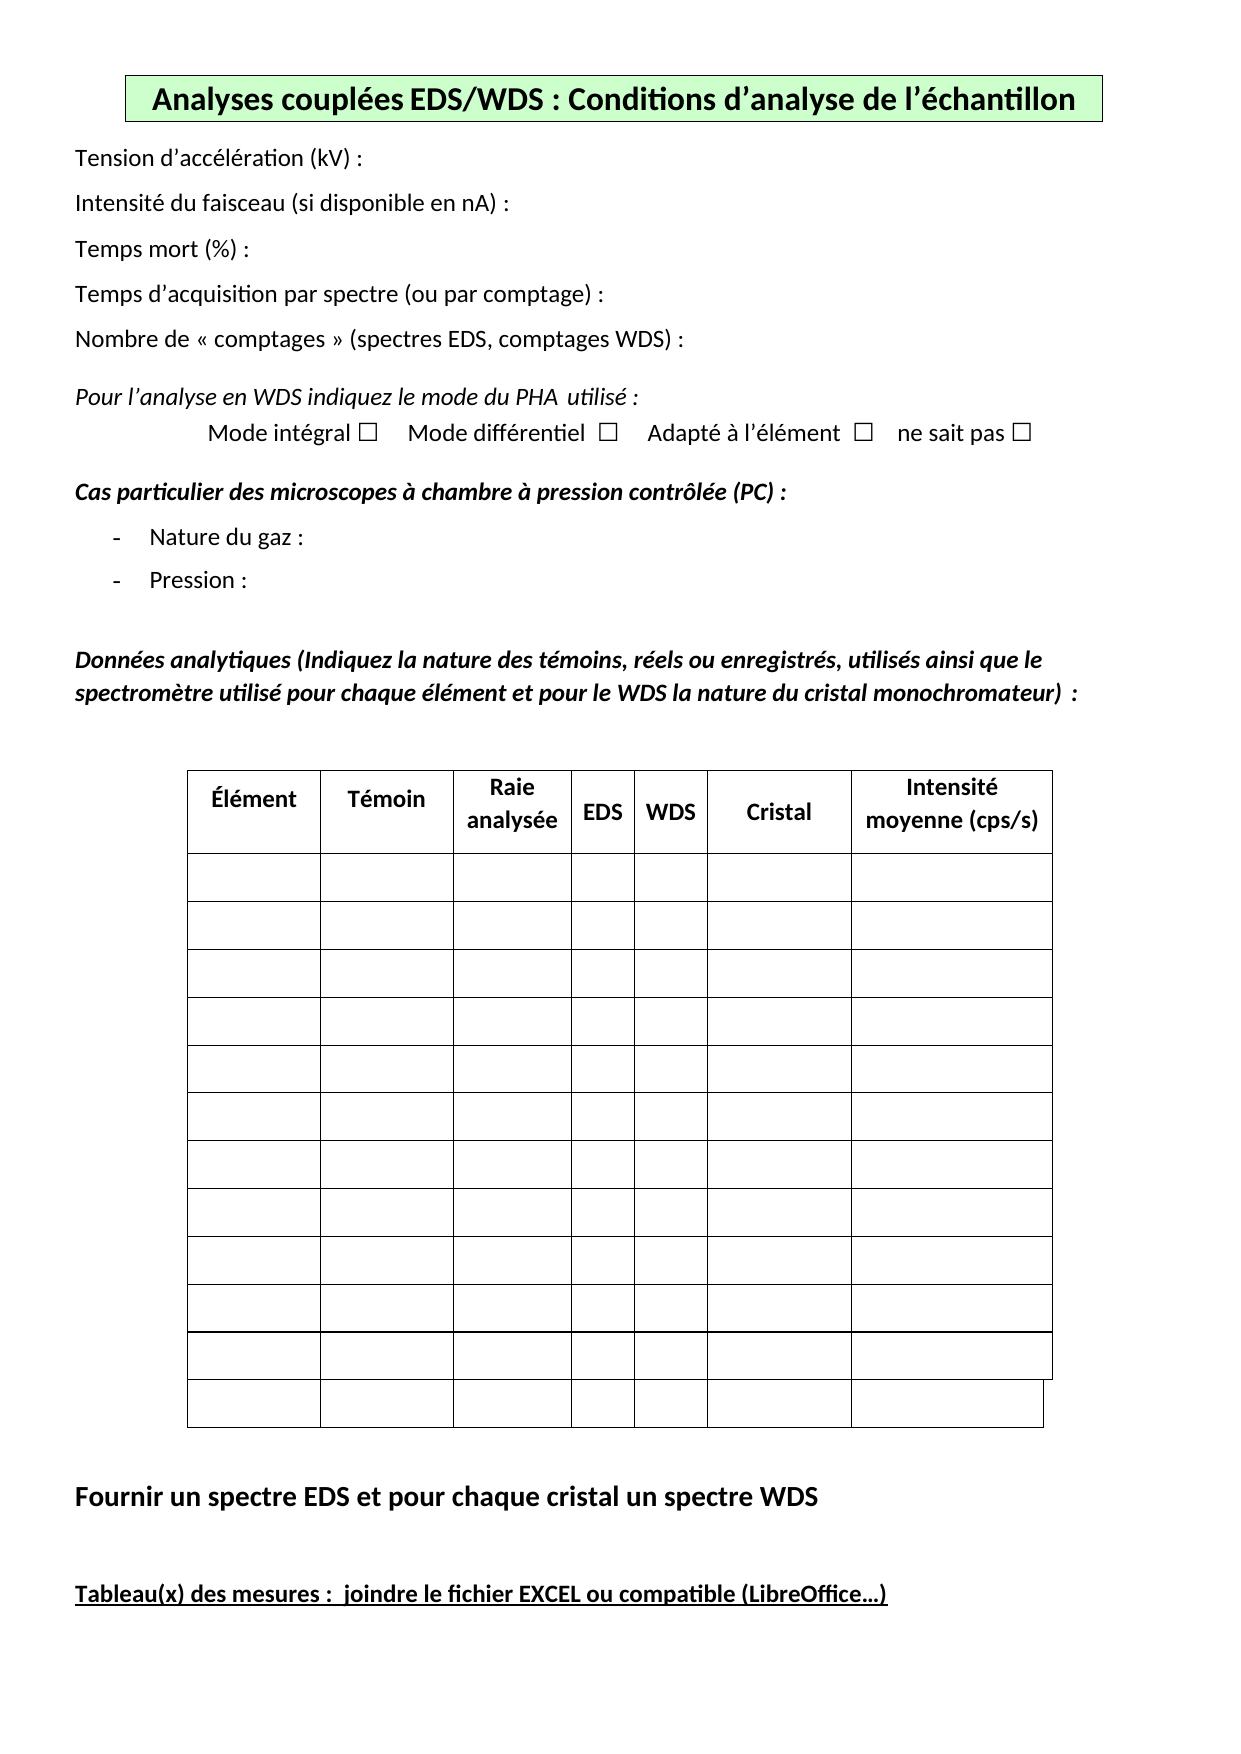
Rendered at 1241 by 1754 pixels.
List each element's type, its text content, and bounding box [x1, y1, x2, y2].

table_cell [321, 1046, 453, 1092]
table_cell [572, 1333, 634, 1379]
table_cell [635, 1093, 707, 1140]
table_cell [572, 950, 634, 997]
text Temps mort (%) : [75, 233, 1165, 263]
table_cell [188, 902, 320, 949]
text Données analytiques (Indiquez la nature des témoins, réels ou enregistrés, utilisés ainsi que le spectromètre utilisé pour chaque élément et pour le WDS la nature du cristal monochromateur) : [75, 645, 1165, 708]
table_cell [454, 950, 571, 997]
table_cell [572, 1141, 634, 1188]
table_cell [708, 1189, 851, 1236]
table_cell [572, 1093, 634, 1140]
table_cell [708, 1380, 851, 1427]
table_cell [454, 1237, 571, 1283]
table_cell [635, 950, 707, 997]
list Pression : [112, 564, 1165, 595]
table_cell [188, 1237, 320, 1283]
table_cell [454, 998, 571, 1044]
table_cell [852, 1046, 1052, 1092]
table_header Cristal [708, 771, 851, 853]
table_cell [188, 1285, 320, 1331]
table_cell [852, 950, 1052, 997]
table_cell [454, 1093, 571, 1140]
table_cell [852, 1189, 1052, 1236]
text Tableau(x) des mesures : joindre le fichier EXCEL ou compatible (LibreOffice…) [75, 1578, 1165, 1609]
table_cell [188, 1093, 320, 1140]
table_cell [572, 1046, 634, 1092]
table_header Témoin [321, 771, 453, 853]
table_header WDS [635, 771, 707, 853]
text Analyses couplées EDS/WDS : Conditions d’analyse de l’échantillon [126, 76, 1102, 121]
table_cell [321, 1237, 453, 1283]
table_cell [852, 1380, 1043, 1427]
table_cell [572, 1189, 634, 1236]
text Temps d’acquisition par spectre (ou par comptage) : [75, 278, 1165, 309]
table_cell [188, 854, 320, 901]
table_cell [852, 1141, 1052, 1188]
table_cell [321, 1333, 453, 1379]
table_cell [321, 1380, 453, 1427]
table_cell [635, 902, 707, 949]
table_cell [321, 950, 453, 997]
table_cell [321, 902, 453, 949]
table_cell [454, 1189, 571, 1236]
table_cell [708, 998, 851, 1044]
text Intensité du faisceau (si disponible en nA) : [75, 187, 1165, 218]
table_cell [708, 854, 851, 901]
table_cell [708, 902, 851, 949]
table_cell [852, 854, 1052, 901]
table_cell [635, 1237, 707, 1283]
table_cell [188, 950, 320, 997]
table_header Intensité moyenne (cps/s) [852, 771, 1052, 853]
table_cell [708, 1285, 851, 1331]
table_cell [321, 1189, 453, 1236]
table_cell [572, 1380, 634, 1427]
table_cell [635, 1046, 707, 1092]
table_cell [188, 1046, 320, 1092]
table_cell [188, 1189, 320, 1236]
table_cell [188, 1380, 320, 1427]
table_cell [852, 1285, 1052, 1331]
table_cell [708, 1237, 851, 1283]
table_cell [454, 1285, 571, 1331]
table_cell [852, 1333, 1052, 1379]
table_header Raie analysée [454, 771, 571, 853]
table_cell [454, 902, 571, 949]
table_cell [454, 1333, 571, 1379]
table_cell [708, 950, 851, 997]
table_cell [454, 1141, 571, 1188]
table_cell [188, 1333, 320, 1379]
table_cell [852, 998, 1052, 1044]
table_cell [635, 998, 707, 1044]
table_cell [708, 1046, 851, 1092]
text Nombre de « comptages » (spectres EDS, comptages WDS) : [75, 323, 1165, 354]
table_cell [321, 1141, 453, 1188]
table_cell [321, 1093, 453, 1140]
text Cas particulier des microscopes à chambre à pression contrôlée (PC) : [75, 476, 1165, 507]
table_cell [635, 1189, 707, 1236]
table_cell [635, 1333, 707, 1379]
table_cell [321, 1285, 453, 1331]
table_cell [188, 1141, 320, 1188]
table_cell [321, 998, 453, 1044]
table_cell [635, 1141, 707, 1188]
table_cell [188, 998, 320, 1044]
table_cell [852, 1237, 1052, 1283]
table_cell [708, 1141, 851, 1188]
table_cell [852, 1093, 1052, 1140]
table_cell [708, 1333, 851, 1379]
table_cell [852, 902, 1052, 949]
table_cell [572, 1285, 634, 1331]
table_cell [635, 854, 707, 901]
table_header Élément [188, 771, 320, 853]
table_cell [454, 1380, 571, 1427]
table_cell [635, 1285, 707, 1331]
text Tension d’accélération (kV) : [75, 142, 1165, 172]
text Fournir un spectre EDS et pour chaque cristal un spectre WDS [75, 1478, 1165, 1513]
text Pour l’analyse en WDS indiquez le mode du PHA utilisé : [75, 381, 1165, 412]
text Mode intégral Mode différentiel Adapté à l’élément ne sait pas [75, 414, 1165, 448]
table_cell [454, 854, 571, 901]
table_cell [572, 998, 634, 1044]
table_cell [572, 902, 634, 949]
table_cell [572, 854, 634, 901]
table_cell [635, 1380, 707, 1427]
table_cell [708, 1093, 851, 1140]
table_header EDS [572, 771, 634, 853]
table_cell [321, 854, 453, 901]
table_cell [572, 1237, 634, 1283]
table_cell [454, 1046, 571, 1092]
list Nature du gaz : [112, 522, 1165, 552]
